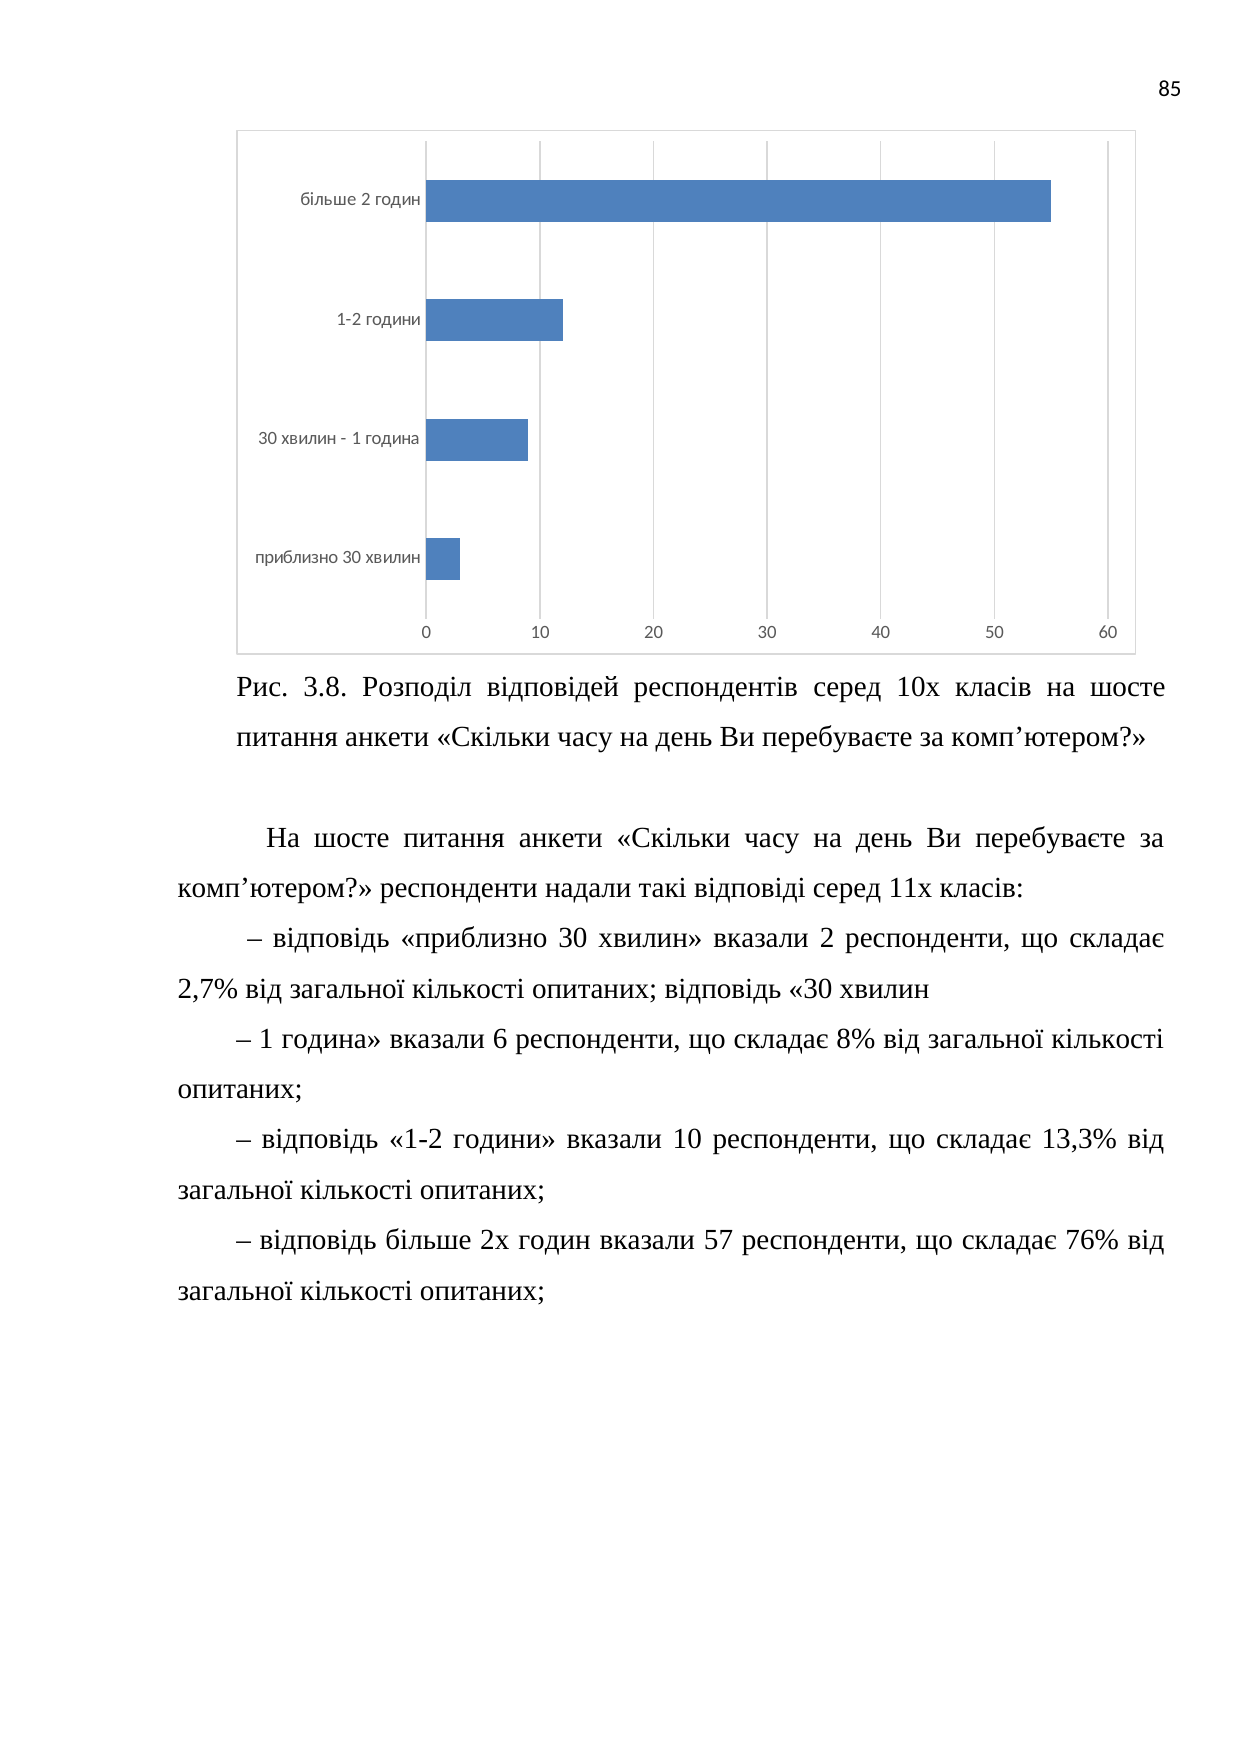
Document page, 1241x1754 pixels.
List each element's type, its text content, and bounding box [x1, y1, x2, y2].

list – відповідь «приблизно 30 хвилин» вказали 2 респонденти, що складає 2,7% від загальної кількості опитаних; відповідь «30 хвилин [177, 920, 1166, 1004]
list – відповідь «1-2 години» вказали 10 респонденти, що складає 13,3% від загальної кількості опитаних; [177, 1122, 1166, 1206]
list – 1 година» вказали 6 респонденти, що складає 8% від загальної кількості опитаних; [177, 1021, 1166, 1105]
list На шосте питання анкети «Скільки часу на день Ви перебуваєте за комп’ютером?» респонденти надали такі відповіді серед 11х класів: [177, 820, 1166, 904]
text – відповідь більше 2х годин вказали 57 респонденти, що складає 76% від загальної кількості опитаних; [177, 1222, 1166, 1306]
list Рис. 3.8. Розподіл відповідей респондентів серед 10х класів на шосте питання анкети «Скільки часу на день Ви перебуваєте за комп’ютером?» [236, 669, 1166, 753]
